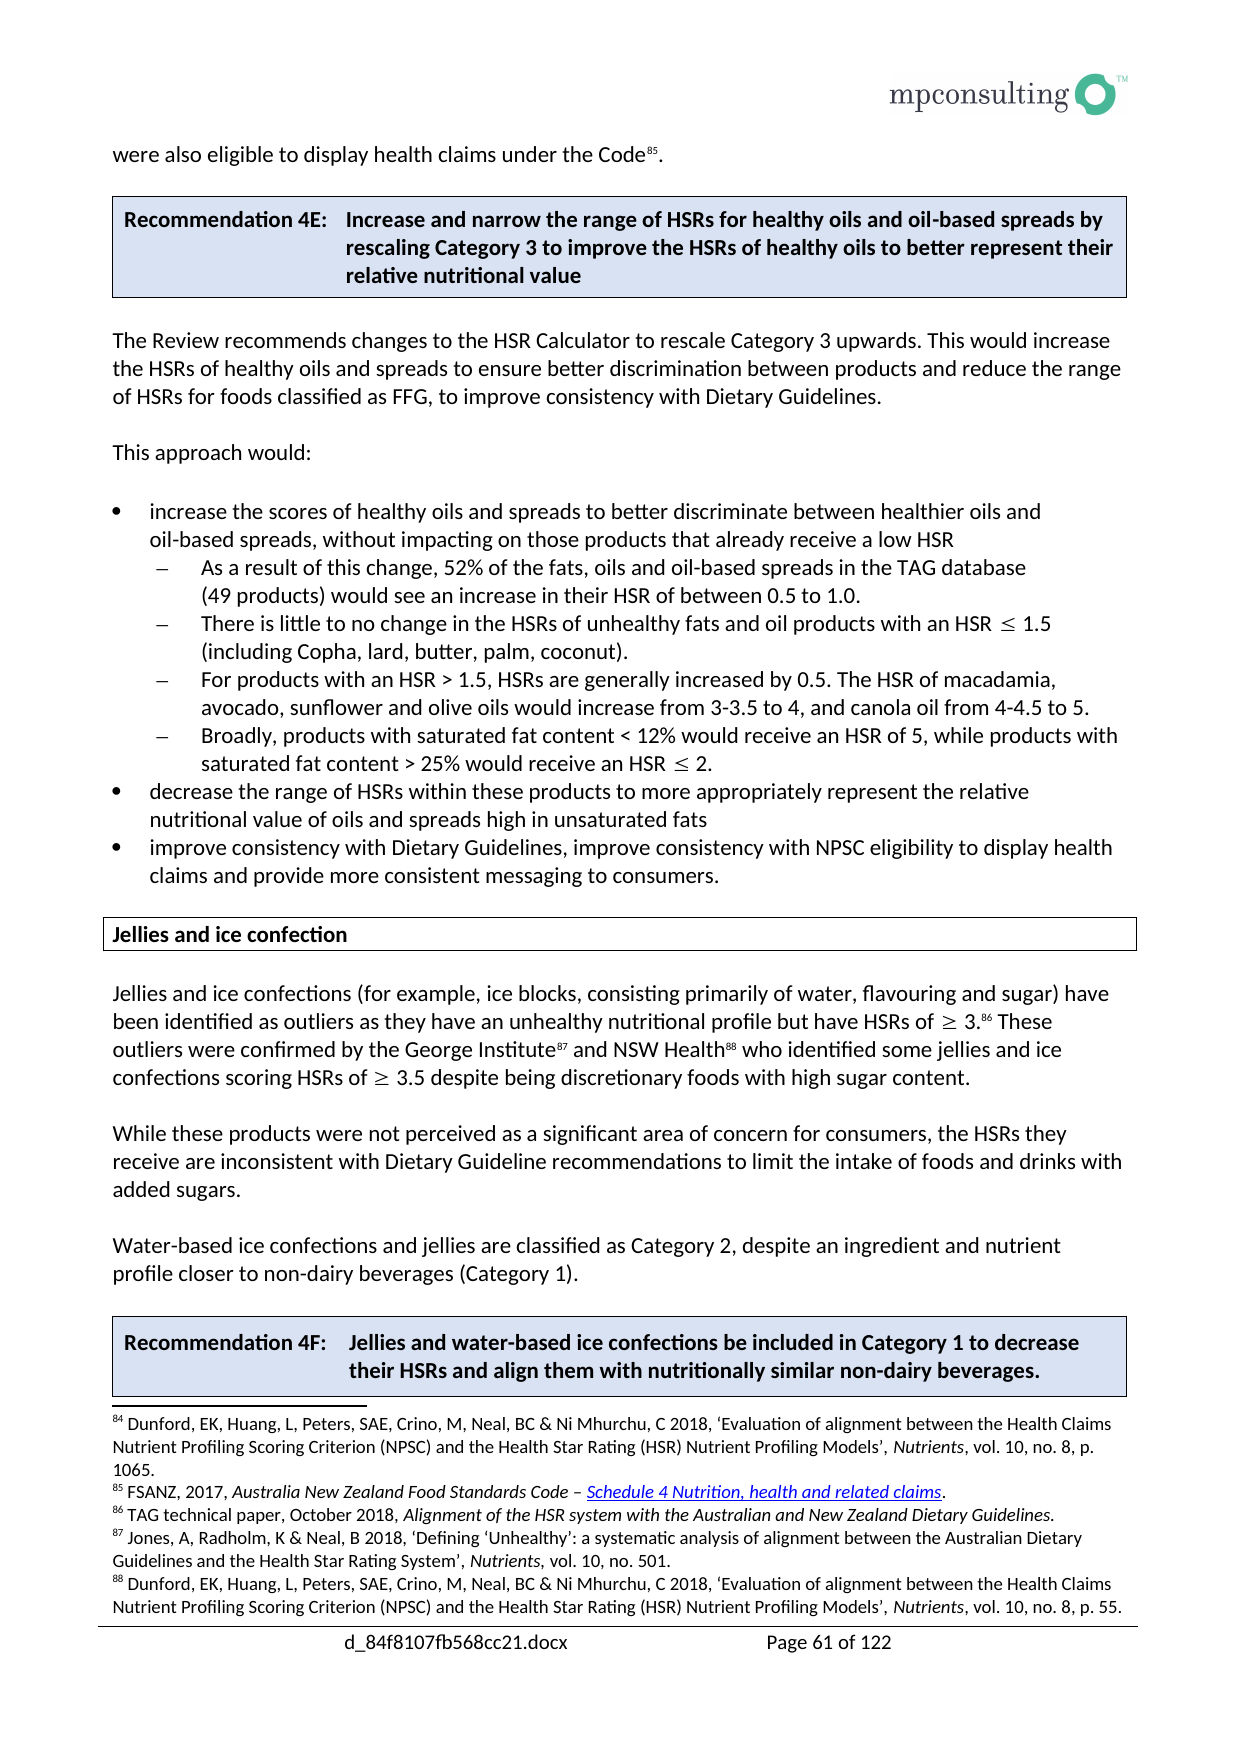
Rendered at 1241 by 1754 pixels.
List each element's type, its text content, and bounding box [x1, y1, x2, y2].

text decrease the range of HSRs within these products to more appropriately represent the relative nutritional value of oils and spreads high in unsaturated fats [112, 777, 1128, 833]
text increase the scores of healthy oils and spreads to better discriminate between healthier oils and oil-based spreads, without impacting on those products that already receive a low HSR [112, 497, 1128, 553]
subtitle Jellies and ice confection [104, 918, 1136, 950]
text As a result of this change, 52% of the fats, oils and oil-based spreads in the TAG database (49 products) would see an increase in their HSR of between 0.5 to 1.0. [156, 553, 1128, 609]
text There is little to no change in the HSRs of unhealthy fats and oil products with an HSR 1.5 (including Copha, lard, butter, palm, coconut). [156, 609, 1128, 665]
text Water-based ice confections and jellies are classified as Category 2, despite an ingredient and nutrient profile closer to non-dairy beverages (Category 1). [112, 1232, 1128, 1288]
text Broadly, products with saturated fat content < 12% would receive an HSR of 5, while products with saturated fat content > 25% would receive an HSR 2. [156, 721, 1128, 777]
text While these products were not perceived as a significant area of concern for consumers, the HSRs they receive are inconsistent with Dietary Guideline recommendations to limit the intake of foods and drinks with added sugars. [112, 1119, 1128, 1203]
text improve consistency with Dietary Guidelines, improve consistency with NPSC eligibility to display health claims and provide more consistent messaging to consumers. [112, 833, 1128, 889]
picture [889, 73, 1129, 116]
text The Review recommends changes to the HSR Calculator to rescale Category 3 upwards. This would increase the HSRs of healthy oils and spreads to ensure better discrimination between products and reduce the range of HSRs for foods classified as FFG, to improve consistency with Dietary Guidelines. [112, 326, 1128, 410]
table_header Recommendation 4E: Increase and narrow the range of HSRs for healthy oils and oil-based spreads by rescaling Category 3 to improve the HSRs of healthy oils to better represent their relative nutritional value [113, 197, 1126, 297]
text Jellies and ice confections (for example, ice blocks, consisting primarily of water, flavouring and sugar) have been identified as outliers as they have an unhealthy nutritional profile but have HSRs of 3. These outliers were confirmed by the George Institute and NSW Health who identified some jellies and ice confections scoring HSRs of 3.5 despite being discretionary foods with high sugar content. [112, 979, 1128, 1091]
text For products with an HSR > 1.5, HSRs are generally increased by 0.5. The HSR of macadamia, avocado, sunflower and olive oils would increase from 3-3.5 to 4, and canola oil from 4-4.5 to 5. [156, 665, 1128, 721]
table_header Recommendation 4F: Jellies and water-based ice confections be included in Category 1 to decrease their HSRs and align them with nutritionally similar non-dairy beverages. [113, 1317, 1126, 1396]
text This approach would: [112, 438, 1128, 466]
